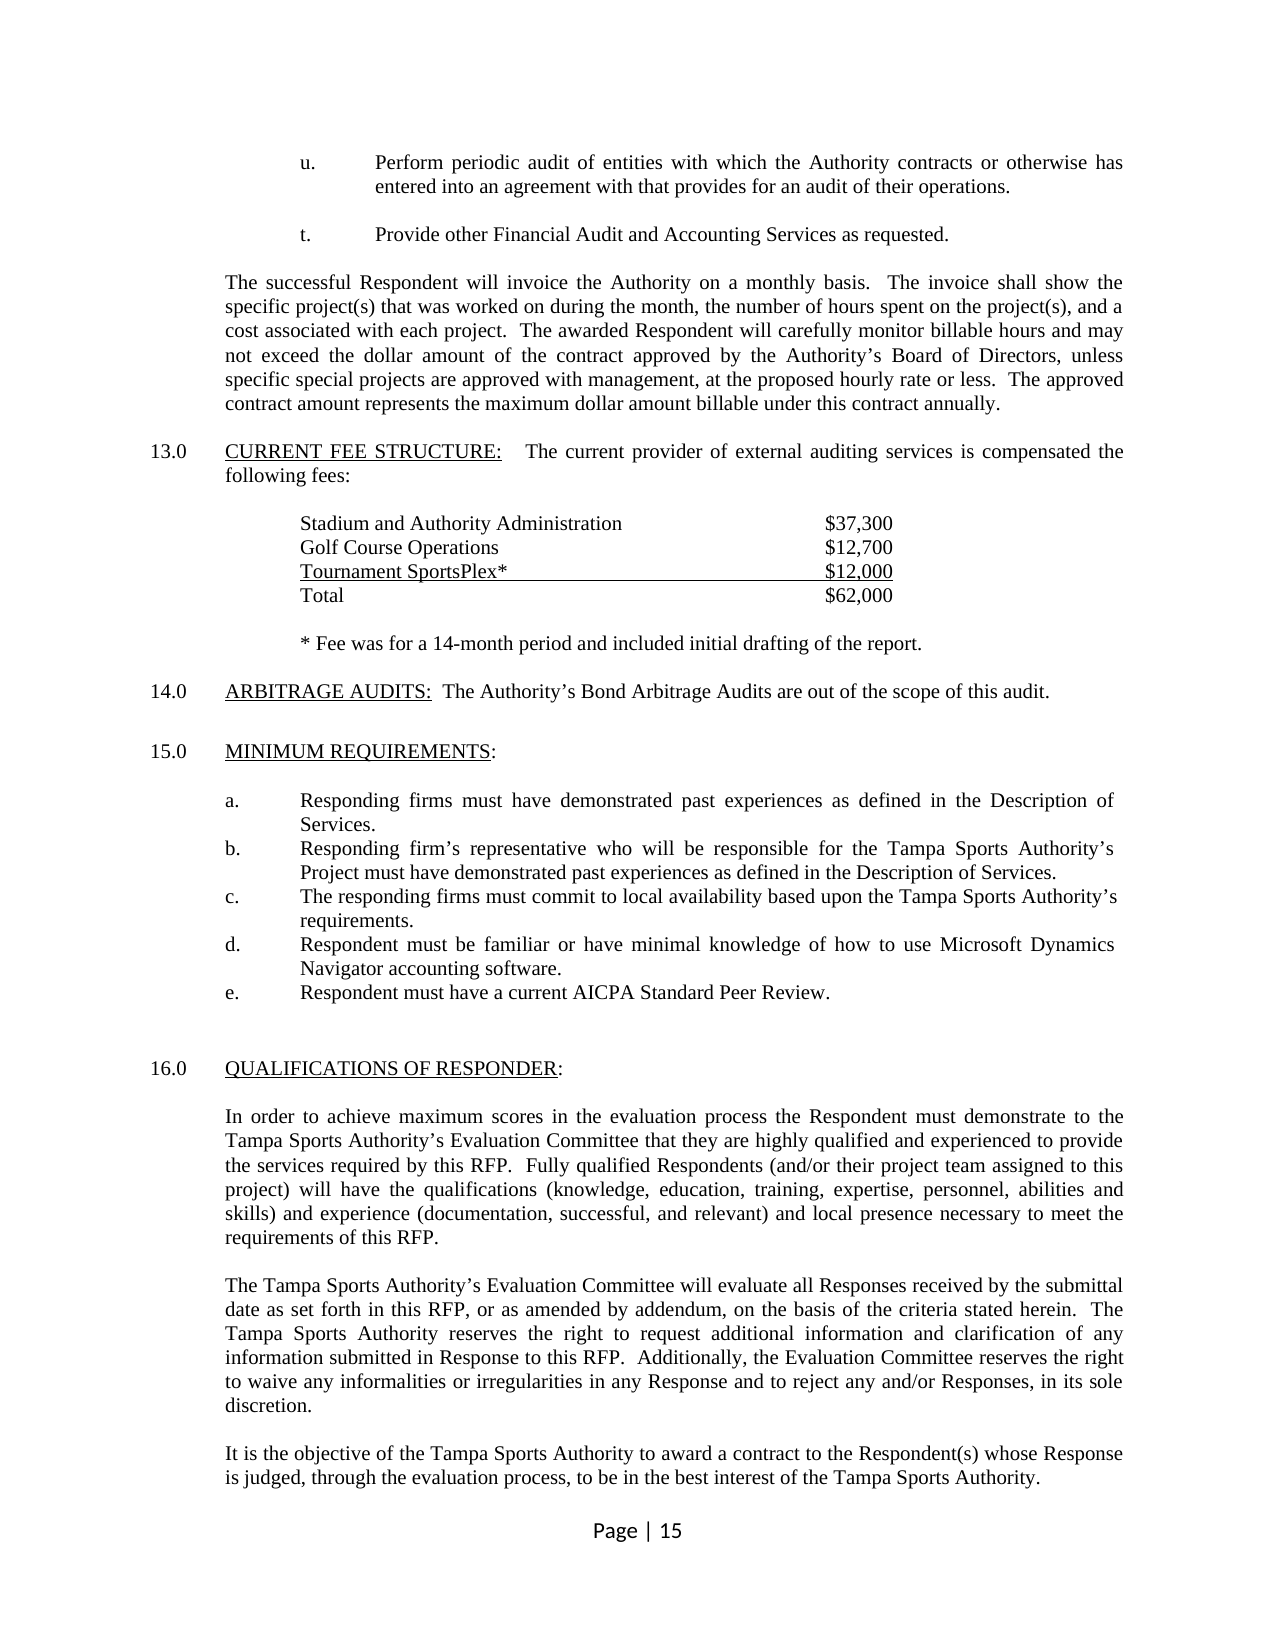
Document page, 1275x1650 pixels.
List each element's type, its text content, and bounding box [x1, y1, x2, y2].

text 14.0 ARBITRAGE AUDITS: The Authority’s Bond Arbitrage Audits are out of the scope of this audit. [150, 679, 1125, 703]
text Tournament SportsPlex* $12,000 [150, 559, 1125, 583]
text Total $62,000 [150, 583, 1125, 607]
text It is the objective of the Tampa Sports Authority to award a contract to the Respondent(s) whose Response is judged, through the evaluation process, to be in the best interest of the Tampa Sports Authority. [225, 1441, 1125, 1489]
text c. The responding firms must commit to local availability based upon the Tampa Sports Authority’s requirements. [225, 884, 1125, 932]
text a. Responding firms must have demonstrated past experiences as defined in the Description of Services. [225, 788, 1125, 836]
text t. Provide other Financial Audit and Accounting Services as requested. [187, 222, 1125, 246]
text d. Respondent must be familiar or have minimal knowledge of how to use Microsoft Dynamics Navigator accounting software. [225, 932, 1125, 980]
text The Tampa Sports Authority’s Evaluation Committee will evaluate all Responses received by the submittal date as set forth in this RFP, or as amended by addendum, on the basis of the criteria stated herein. The Tampa Sports Authority reserves the right to request additional information and clarification of any information submitted in Response to this RFP. Additionally, the Evaluation Committee reserves the right to waive any informalities or irregularities in any Response and to reject any and/or Responses, in its sole discretion. [225, 1273, 1125, 1417]
text The successful Respondent will invoice the Authority on a monthly basis. The invoice shall show the specific project(s) that was worked on during the month, the number of hours spent on the project(s), and a cost associated with each project. The awarded Respondent will carefully monitor billable hours and may not exceed the dollar amount of the contract approved by the Authority’s Board of Directors, unless specific special projects are approved with management, at the proposed hourly rate or less. The approved contract amount represents the maximum dollar amount billable under this contract annually. [225, 270, 1125, 415]
text 15.0 MINIMUM REQUIREMENTS: [150, 739, 1125, 763]
text 13.0 CURRENT FEE STRUCTURE: The current provider of external auditing services is compensated the following fees: [150, 439, 1125, 487]
text Golf Course Operations $12,700 [150, 535, 1125, 559]
text Stadium and Authority Administration $37,300 [150, 511, 1125, 535]
text In order to achieve maximum scores in the evaluation process the Respondent must demonstrate to the Tampa Sports Authority’s Evaluation Committee that they are highly qualified and experienced to provide the services required by this RFP. Fully qualified Respondents (and/or their project team assigned to this project) will have the qualifications (knowledge, education, training, expertise, personnel, abilities and skills) and experience (documentation, successful, and relevant) and local presence necessary to meet the requirements of this RFP. [225, 1104, 1125, 1249]
list Perform periodic audit of entities with which the Authority contracts or otherwise has entered into an agreement with that provides for an audit of their operations. [300, 150, 1125, 198]
text 16.0 QUALIFICATIONS OF RESPONDER: [150, 1056, 1125, 1080]
text * Fee was for a 14-month period and included initial drafting of the report. [300, 631, 1125, 655]
text e. Respondent must have a current AICPA Standard Peer Review. [225, 980, 1125, 1004]
text b. Responding firm’s representative who will be responsible for the Tampa Sports Authority’s Project must have demonstrated past experiences as defined in the Description of Services. [225, 836, 1125, 884]
